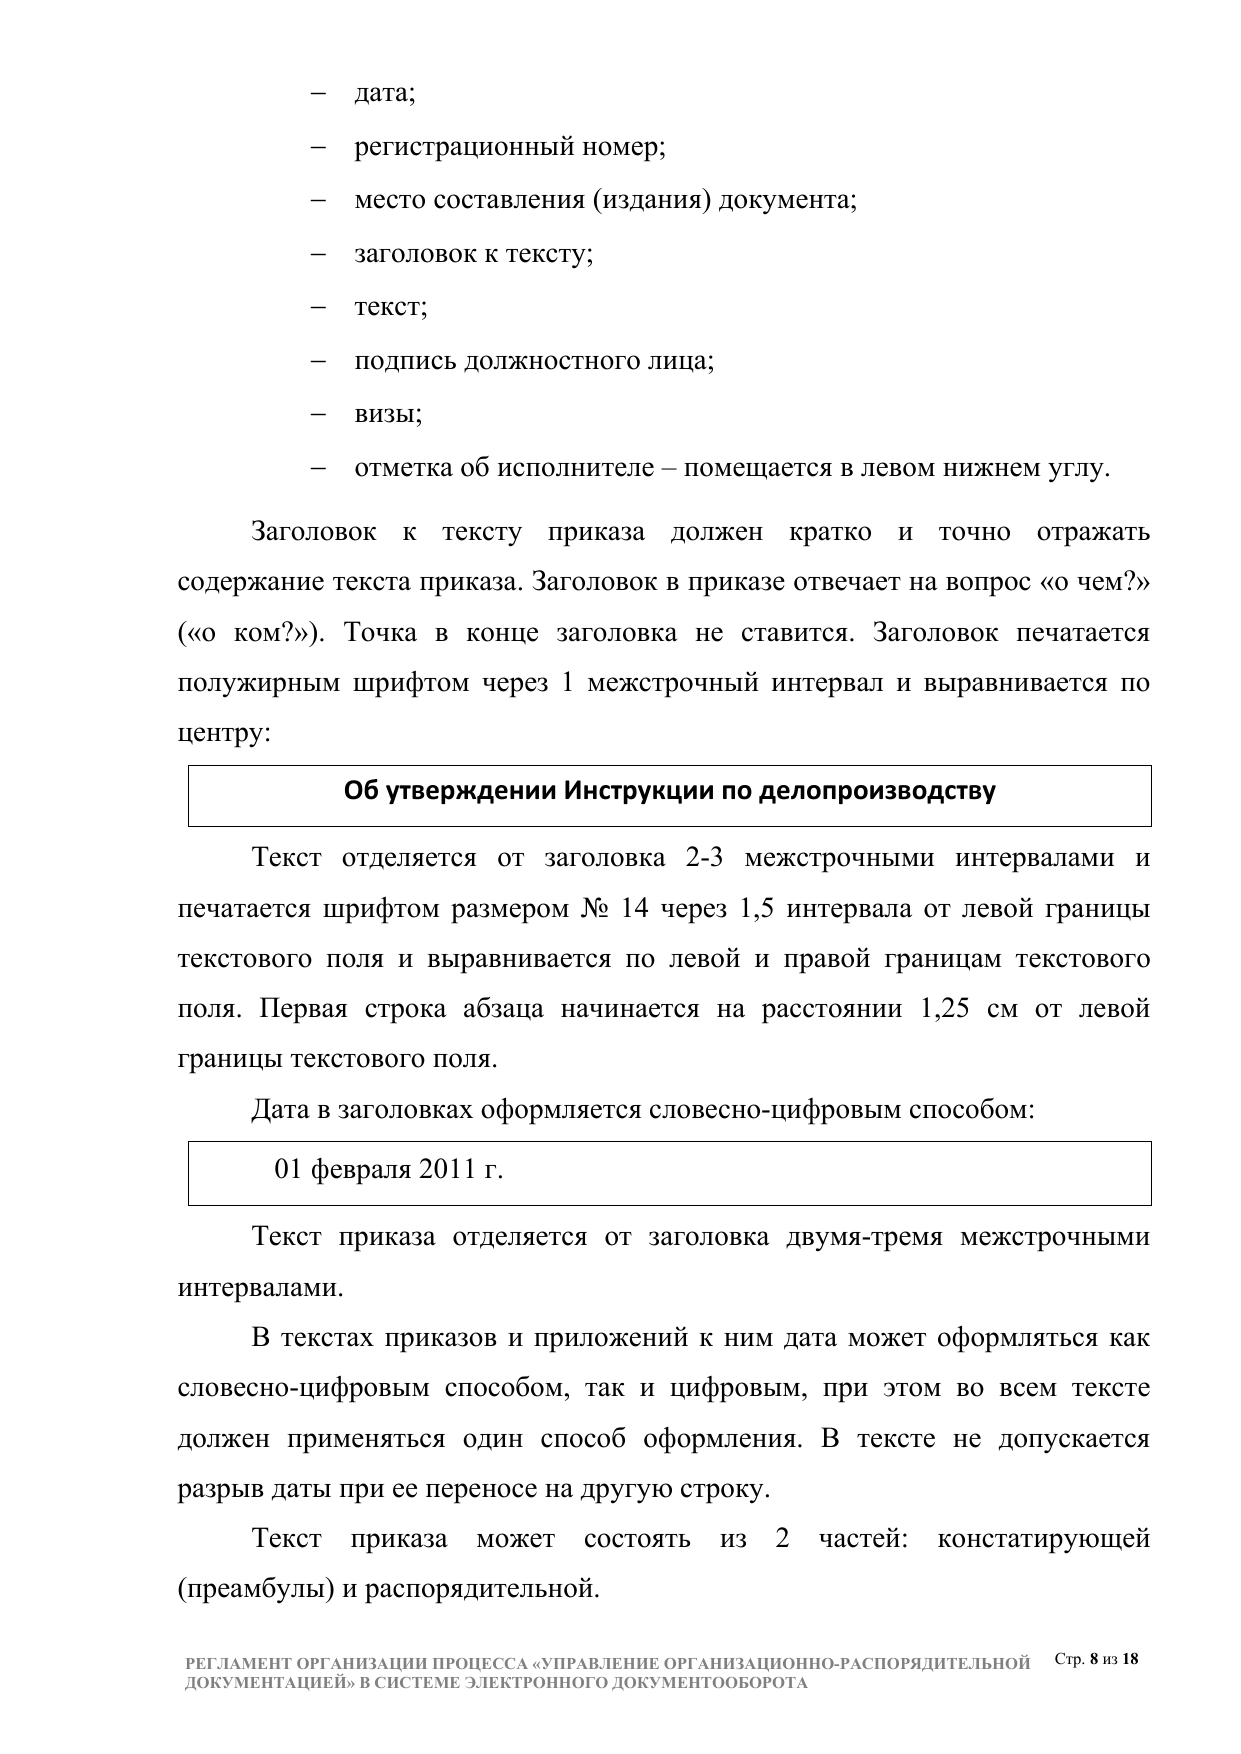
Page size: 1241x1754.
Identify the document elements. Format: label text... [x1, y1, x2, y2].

list дата; [177, 72, 1152, 108]
list подпись должностного лица; [177, 340, 1152, 376]
list Заголовок к тексту приказа должен кратко и точно отражать содержание текста приказа. Заголовок в приказе отвечает на вопрос «о чем?» («о ком?»). Точка в конце заголовка не ставится. Заголовок печатается полужирным шрифтом через 1 межстрочный интервал и выравнивается по центру: [177, 513, 1152, 748]
list Текст приказа отделяется от заголовка двумя-тремя межстрочными интервалами. [177, 1218, 1152, 1302]
list заголовок к тексту; [177, 233, 1152, 269]
list В текстах приказов и приложений к ним дата может оформляться как словесно-цифровым способом, так и цифровым, при этом во всем тексте должен применяться один способ оформления. В тексте не допускается разрыв даты при ее переносе на другую строку. [177, 1319, 1152, 1503]
list визы; [177, 393, 1152, 429]
list место составления (издания) документа; [177, 179, 1152, 215]
list регистрационный номер; [177, 126, 1152, 162]
list Дата в заголовках оформляется словесно-цифровым способом: [177, 1091, 1152, 1124]
list отметка об исполнителе – помещается в левом нижнем углу. [177, 447, 1152, 483]
list Текст приказа может состоять из 2 частей: констатирующей (преамбулы) и распорядительной. [177, 1520, 1152, 1604]
table_header Об утверждении Инструкции по делопроизводству [189, 766, 1151, 826]
list текст; [177, 286, 1152, 322]
list Текст отделяется от заголовка 2-3 межстрочными интервалами и печатается шрифтом размером № 14 через 1,5 интервала от левой границы текстового поля и выравнивается по левой и правой границам текстового поля. Первая строка абзаца начинается на расстоянии 1,25 см от левой границы текстового поля. [177, 839, 1152, 1074]
table_header 01 февраля 2011 г. [189, 1142, 1151, 1205]
